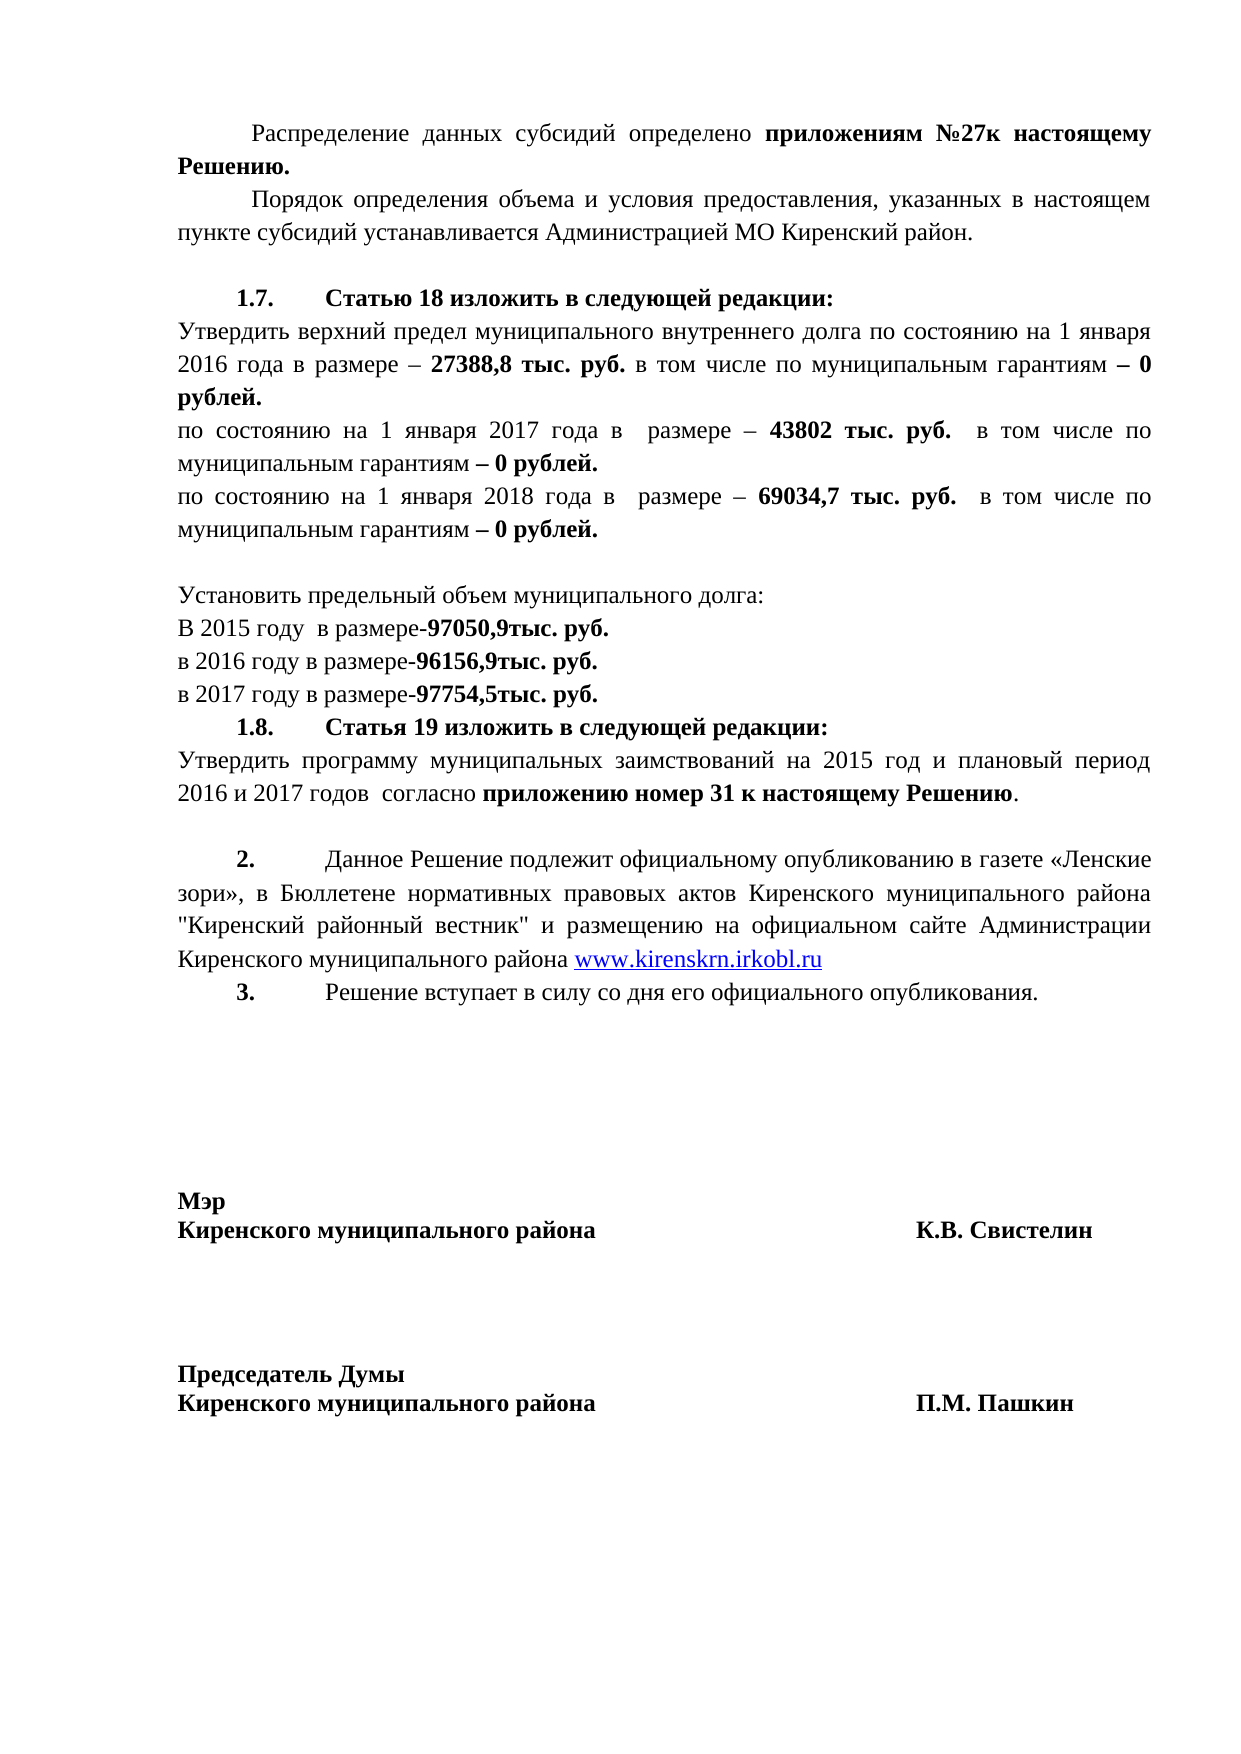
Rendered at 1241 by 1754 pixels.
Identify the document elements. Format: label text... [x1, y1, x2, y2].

text в 2016 году в размере-96156,9тыс. руб. [177, 646, 1152, 675]
text Порядок определения объема и условия предоставления, указанных в настоящем пункте субсидий устанавливается Администрацией МО Киренский район. [177, 184, 1152, 246]
text Утвердить программу муниципальных заимствований на 2015 год и плановый период 2016 и 2017 годов согласно приложению номер 31 к настоящему Решению. [177, 746, 1152, 807]
text по состоянию на 1 января 2018 года в размере – 69034,7 тыс. руб. в том числе по муниципальным гарантиям – 0 рублей. [177, 481, 1152, 543]
text Киренского муниципального района П.М. Пашкин [177, 1388, 1152, 1416]
text по состоянию на 1 января 2017 года в размере – 43802 тыс. руб. в том числе по муниципальным гарантиям – 0 рублей. [177, 415, 1152, 477]
text Мэр [177, 1186, 1152, 1215]
text Председатель Думы [177, 1359, 1152, 1388]
text Установить предельный объем муниципального долга: [177, 580, 1152, 609]
text в 2017 году в размере-97754,5тыс. руб. [177, 679, 1152, 708]
text Киренского муниципального района К.В. Свистелин [177, 1215, 1152, 1244]
text В 2015 году в размере-97050,9тыс. руб. [177, 613, 1152, 642]
list Решение вступает в силу со дня его официального опубликования. [236, 977, 1152, 1005]
text Распределение данных субсидий определено приложениям №27к настоящему Решению. [177, 118, 1152, 180]
list Статья 19 изложить в следующей редакции: [236, 712, 1152, 741]
list Данное Решение подлежит официальному опубликованию в газете «Ленские зори», в Бюллетене нормативных правовых актов Киренского муниципального района "Киренский районный вестник" и размещению на официальном сайте Администрации Киренского муниципального района www.kirenskrn.irkobl.ru [177, 844, 1152, 972]
list Статью 18 изложить в следующей редакции: [236, 283, 1152, 312]
text Утвердить верхний предел муниципального внутреннего долга по состоянию на 1 января 2016 года в размере – 27388,8 тыс. руб. в том числе по муниципальным гарантиям – 0 рублей. [177, 316, 1152, 411]
